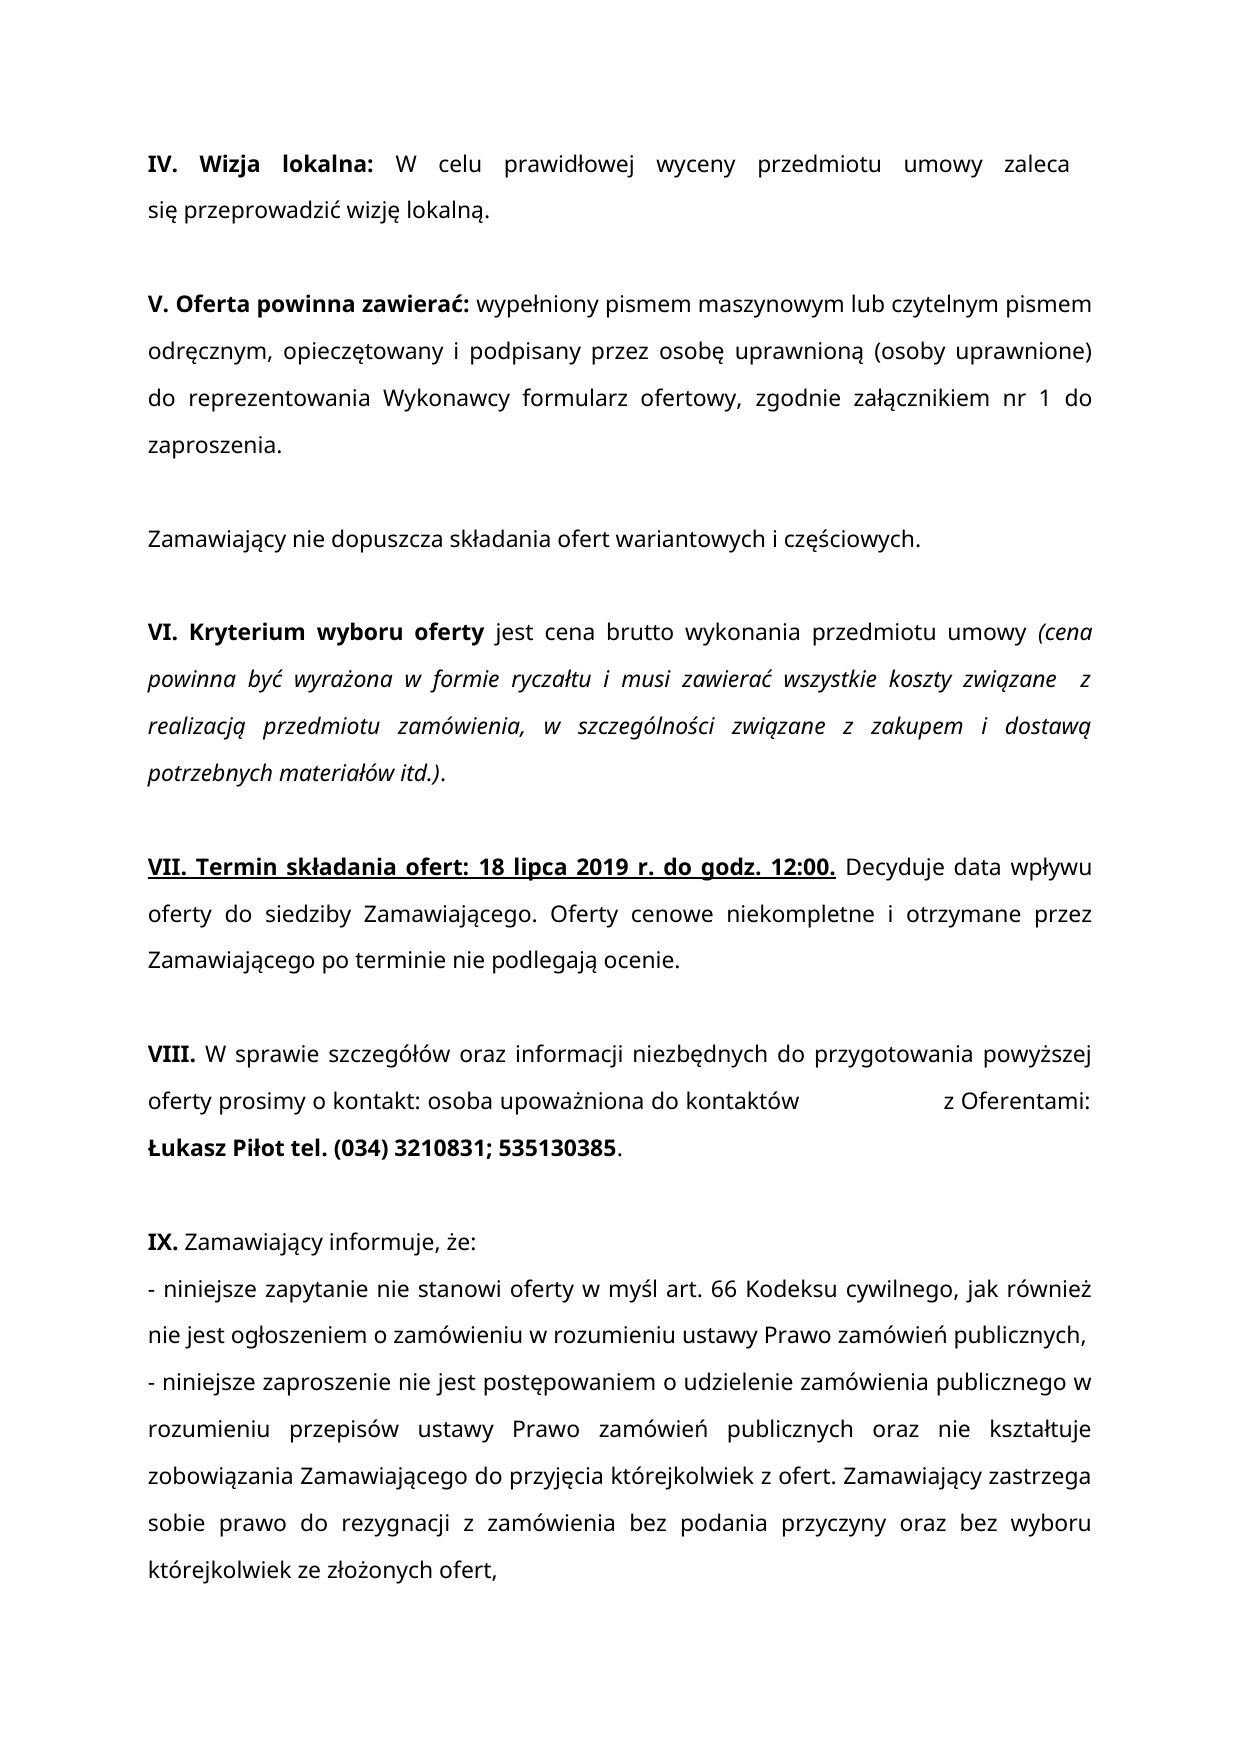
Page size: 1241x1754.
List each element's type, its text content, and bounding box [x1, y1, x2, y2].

text Zamawiający nie dopuszcza składania ofert wariantowych i częściowych. [148, 523, 1093, 554]
text - niniejsze zapytanie nie stanowi oferty w myśl art. 66 Kodeksu cywilnego, jak również nie jest ogłoszeniem o zamówieniu w rozumieniu ustawy Prawo zamówień publicznych, [148, 1273, 1093, 1351]
text - niniejsze zaproszenie nie jest postępowaniem o udzielenie zamówienia publicznego w rozumieniu przepisów ustawy Prawo zamówień publicznych oraz nie kształtuje zobowiązania Zamawiającego do przyjęcia którejkolwiek z ofert. Zamawiający zastrzega sobie prawo do rezygnacji z zamówienia bez podania przyczyny oraz bez wyboru którejkolwiek ze złożonych ofert, [148, 1366, 1093, 1585]
text V. Oferta powinna zawierać: wypełniony pismem maszynowym lub czytelnym pismem odręcznym, opieczętowany i podpisany przez osobę uprawnioną (osoby uprawnione) do reprezentowania Wykonawcy formularz ofertowy, zgodnie załącznikiem nr 1 do zaproszenia. [148, 288, 1093, 460]
text VII. Termin składania ofert: 18 lipca 2019 r. do godz. 12:00. Decyduje data wpływu oferty do siedziby Zamawiającego. Oferty cenowe niekompletne i otrzymane przez Zamawiającego po terminie nie podlegają ocenie. [148, 851, 1093, 976]
text IV. Wizja lokalna: W celu prawidłowej wyceny przedmiotu umowy zaleca się przeprowadzić wizję lokalną. [148, 148, 1093, 226]
text VI. Kryterium wyboru oferty jest cena brutto wykonania przedmiotu umowy (cena powinna być wyrażona w formie ryczałtu i musi zawierać wszystkie koszty związane z realizacją przedmiotu zamówienia, w szczególności związane z zakupem i dostawą potrzebnych materiałów itd.). [148, 616, 1093, 788]
text VIII. W sprawie szczegółów oraz informacji niezbędnych do przygotowania powyższej oferty prosimy o kontakt: osoba upoważniona do kontaktów z Oferentami: Łukasz Piłot tel. (034) 3210831; 535130385. [148, 1038, 1093, 1163]
text IX. Zamawiający informuje, że: [148, 1226, 1093, 1257]
